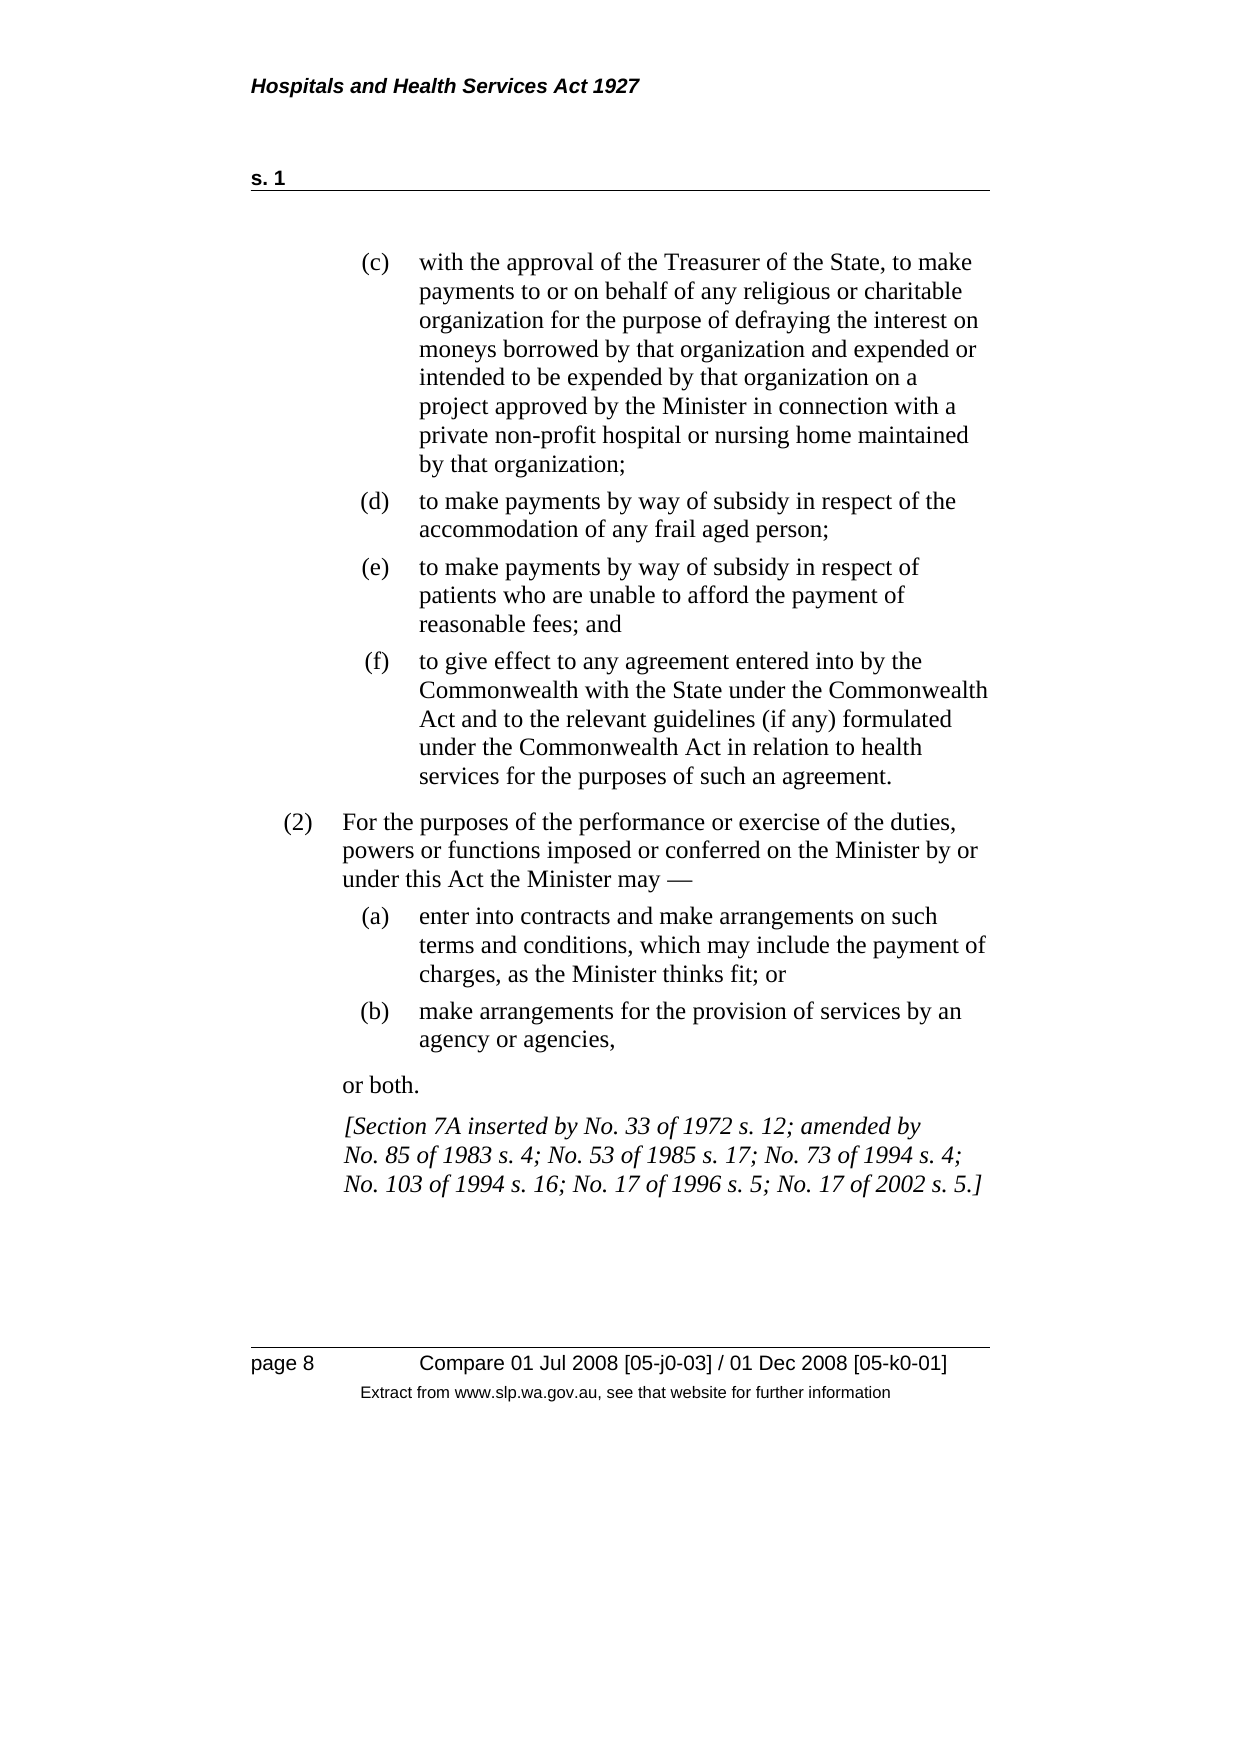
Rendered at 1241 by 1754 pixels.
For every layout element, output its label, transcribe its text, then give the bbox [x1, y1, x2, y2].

text (b) make arrangements for the provision of services by an agency or agencies, [251, 996, 990, 1053]
text (f) to give effect to any agreement entered into by the Commonwealth with the State under the Commonwealth Act and to the relevant guidelines (if any) formulated under the Commonwealth Act in relation to health services for the purposes of such an agreement. [251, 646, 990, 790]
text (e) to make payments by way of subsidy in respect of patients who are unable to afford the payment of reasonable fees; and [251, 552, 990, 638]
text [Section 7A inserted by No. 33 of 1972 s. 12; amended by No. 85 of 1983 s. 4; No. 53 of 1985 s. 17; No. 73 of 1994 s. 4; No. 103 of 1994 s. 16; No. 17 of 1996 s. 5; No. 17 of 2002 s. 5.] [251, 1111, 990, 1197]
text (d) to make payments by way of subsidy in respect of the accommodation of any frail aged person; [251, 486, 990, 543]
text (2) For the purposes of the performance or exercise of the duties, powers or functions imposed or conferred on the Minister by or under this Act the Minister may — [251, 807, 990, 893]
text (c) with the approval of the Treasurer of the State, to make payments to or on behalf of any religious or charitable organization for the purpose of defraying the interest on moneys borrowed by that organization and expended or intended to be expended by that organization on a project approved by the Minister in connection with a private non-profit hospital or nursing home maintained by that organization; [251, 247, 990, 477]
text (a) enter into contracts and make arrangements on such terms and conditions, which may include the payment of charges, as the Minister thinks fit; or [251, 901, 990, 987]
text or both. [251, 1070, 990, 1099]
